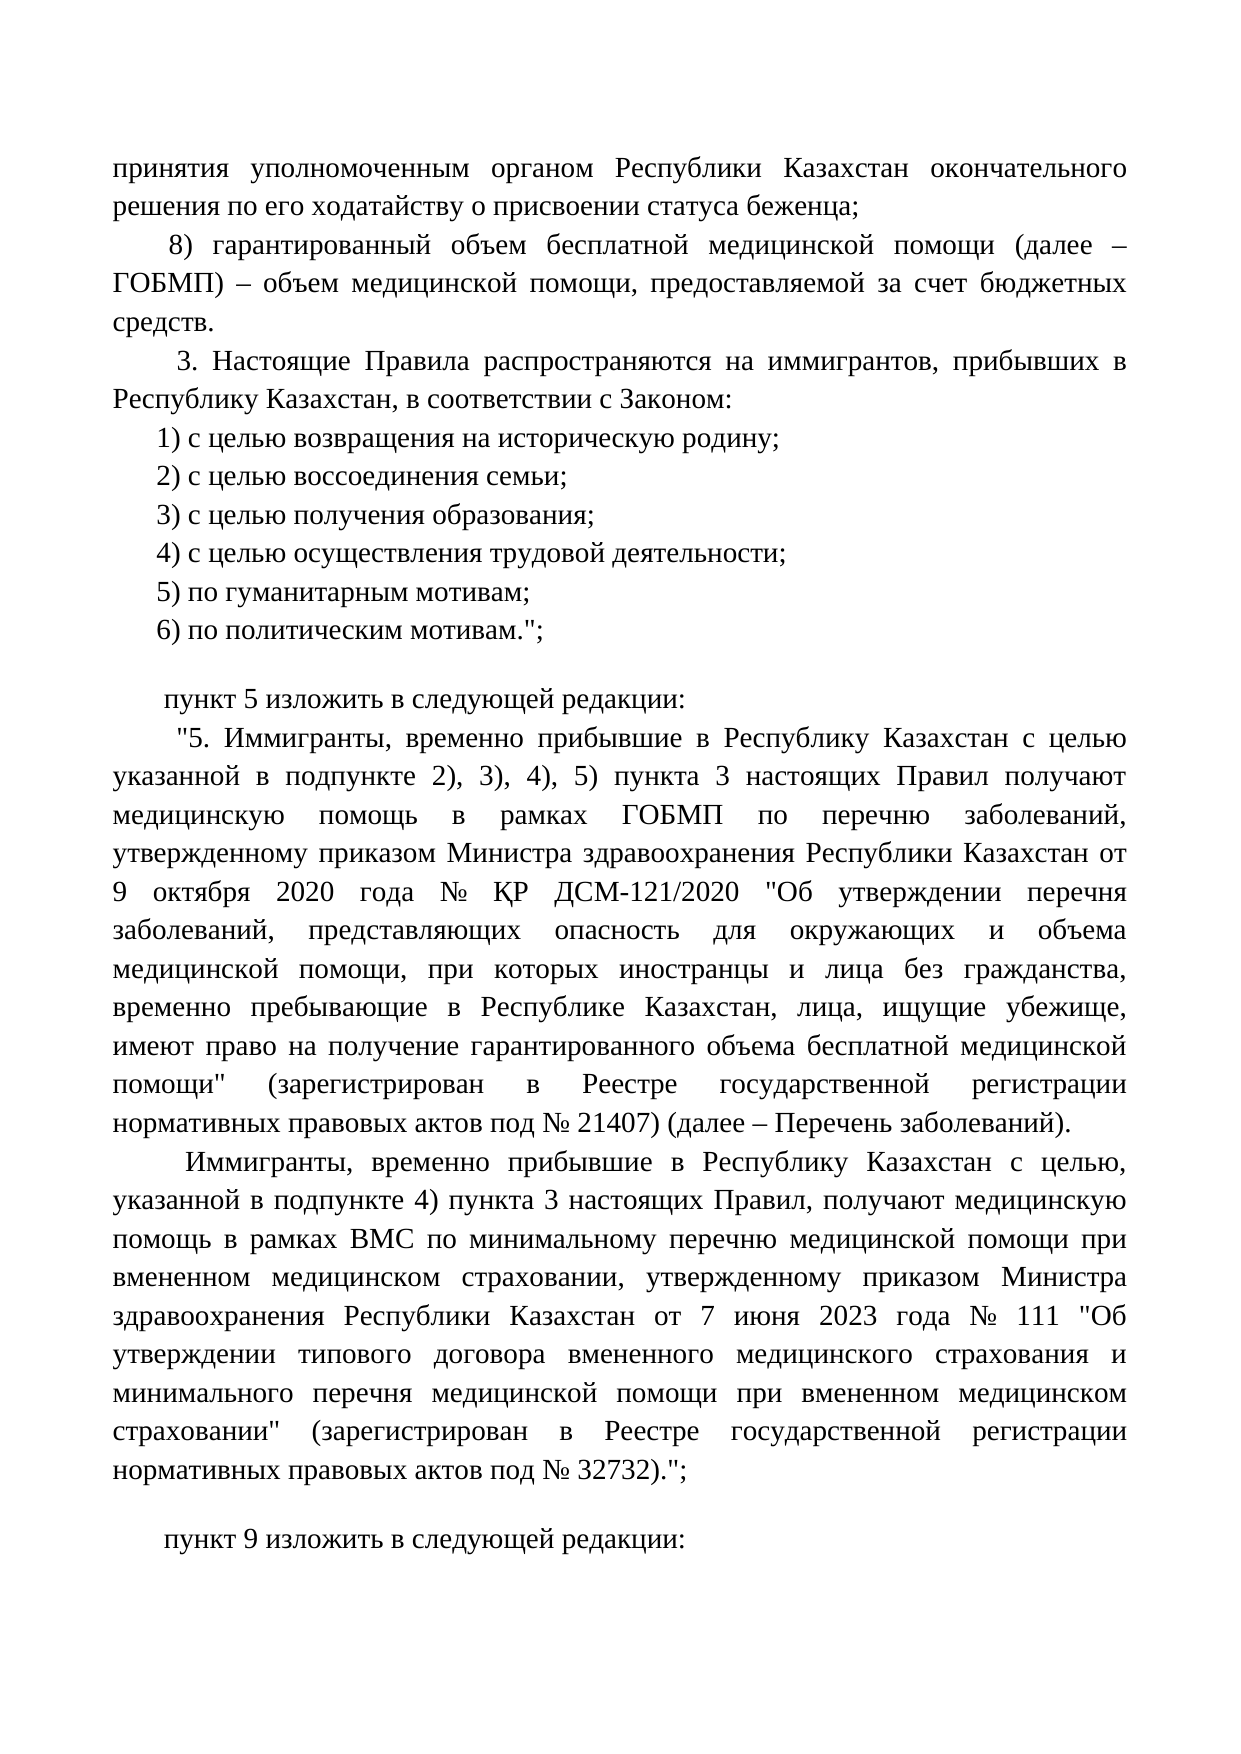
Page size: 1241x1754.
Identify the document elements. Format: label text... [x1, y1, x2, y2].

text 3. Настоящие Правила распространяются на иммигрантов, прибывших в Республику Казахстан, в соответствии с Законом: [112, 343, 1128, 415]
text "5. Иммигранты, временно прибывшие в Республику Казахстан с целью указанной в подпункте 2), 3), 4), 5) пункта 3 настоящих Правил получают медицинскую помощь в рамках ГОБМП по перечню заболеваний, утвержденному приказом Министра здравоохранения Республики Казахстан от 9 октября 2020 года № ҚР ДСМ-121/2020 "Об утверждении перечня заболеваний, представляющих опасность для окружающих и объема медицинской помощи, при которых иностранцы и лица без гражданства, временно пребывающие в Республике Казахстан, лица, ищущие убежище, имеют право на получение гарантированного объема бесплатной медицинской помощи" (зарегистрирован в Реестре государственной регистрации нормативных правовых актов под № 21407) (далее – Перечень заболеваний). [112, 720, 1128, 1139]
text пункт 9 изложить в следующей редакции: [112, 1521, 1128, 1554]
text 8) гарантированный объем бесплатной медицинской помощи (далее – ГОБМП) – объем медицинской помощи, предоставляемой за счет бюджетных средств. [112, 227, 1128, 338]
text 2) с целью воссоединения семьи; [112, 458, 1128, 492]
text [112, 150, 1128, 222]
text 6) по политическим мотивам."; [112, 612, 1128, 646]
text 3) с целью получения образования; [112, 497, 1128, 530]
text 1) с целью возвращения на историческую родину; [112, 420, 1128, 453]
text пункт 5 изложить в следующей редакции: [112, 681, 1128, 715]
text Иммигранты, временно прибывшие в Республику Казахстан с целью, указанной в подпункте 4) пункта 3 настоящих Правил, получают медицинскую помощь в рамках ВМС по минимальному перечню медицинской помощи при вмененном медицинском страховании, утвержденному приказом Министра здравоохранения Республики Казахстан от 7 июня 2023 года № 111 "Об утверждении типового договора вмененного медицинского страхования и минимального перечня медицинской помощи при вмененном медицинском страховании" (зарегистрирован в Реестре государственной регистрации нормативных правовых актов под № 32732)."; [112, 1144, 1128, 1486]
text 4) с целью осуществления трудовой деятельности; [112, 535, 1128, 569]
text 5) по гуманитарным мотивам; [112, 574, 1128, 607]
